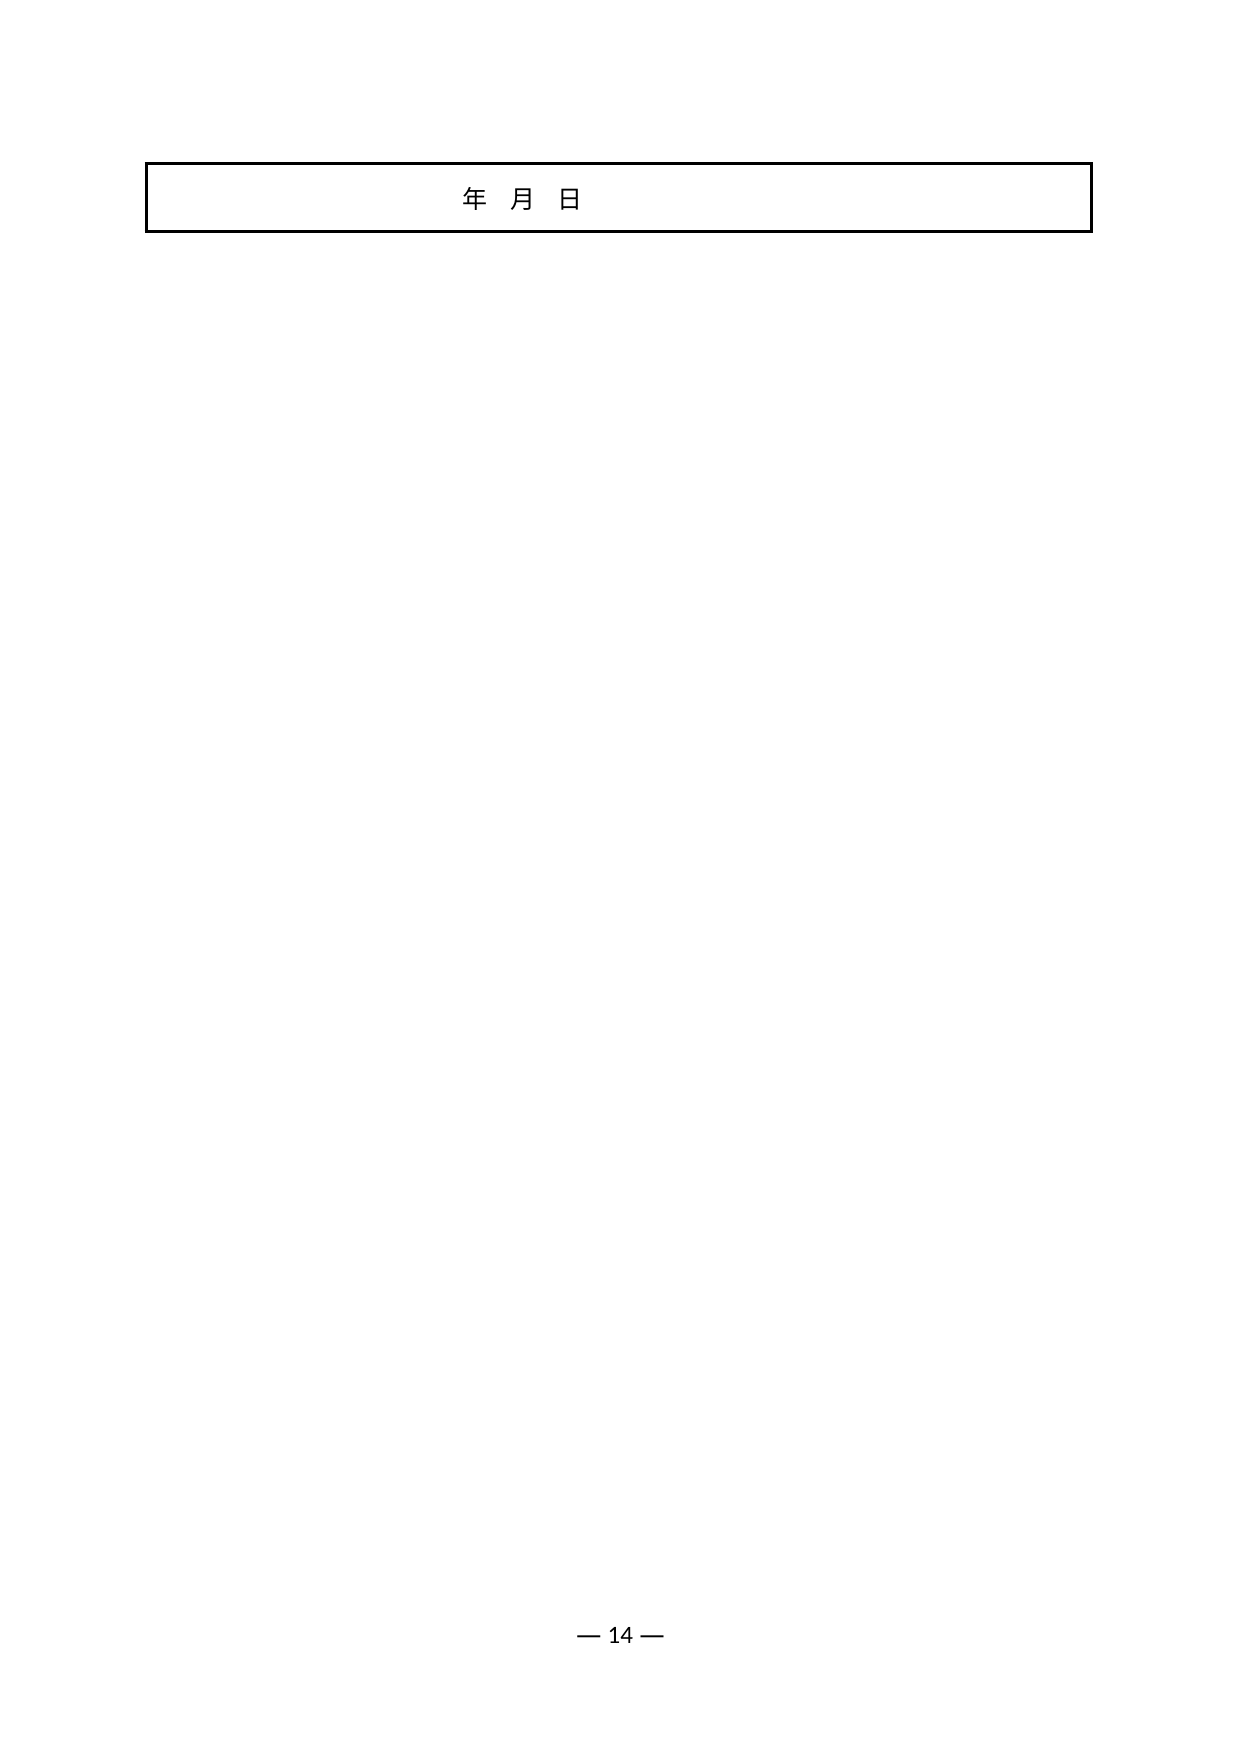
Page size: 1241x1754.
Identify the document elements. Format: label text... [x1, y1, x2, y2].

table_header 本人签名： 年 月 日 [148, 165, 1090, 230]
